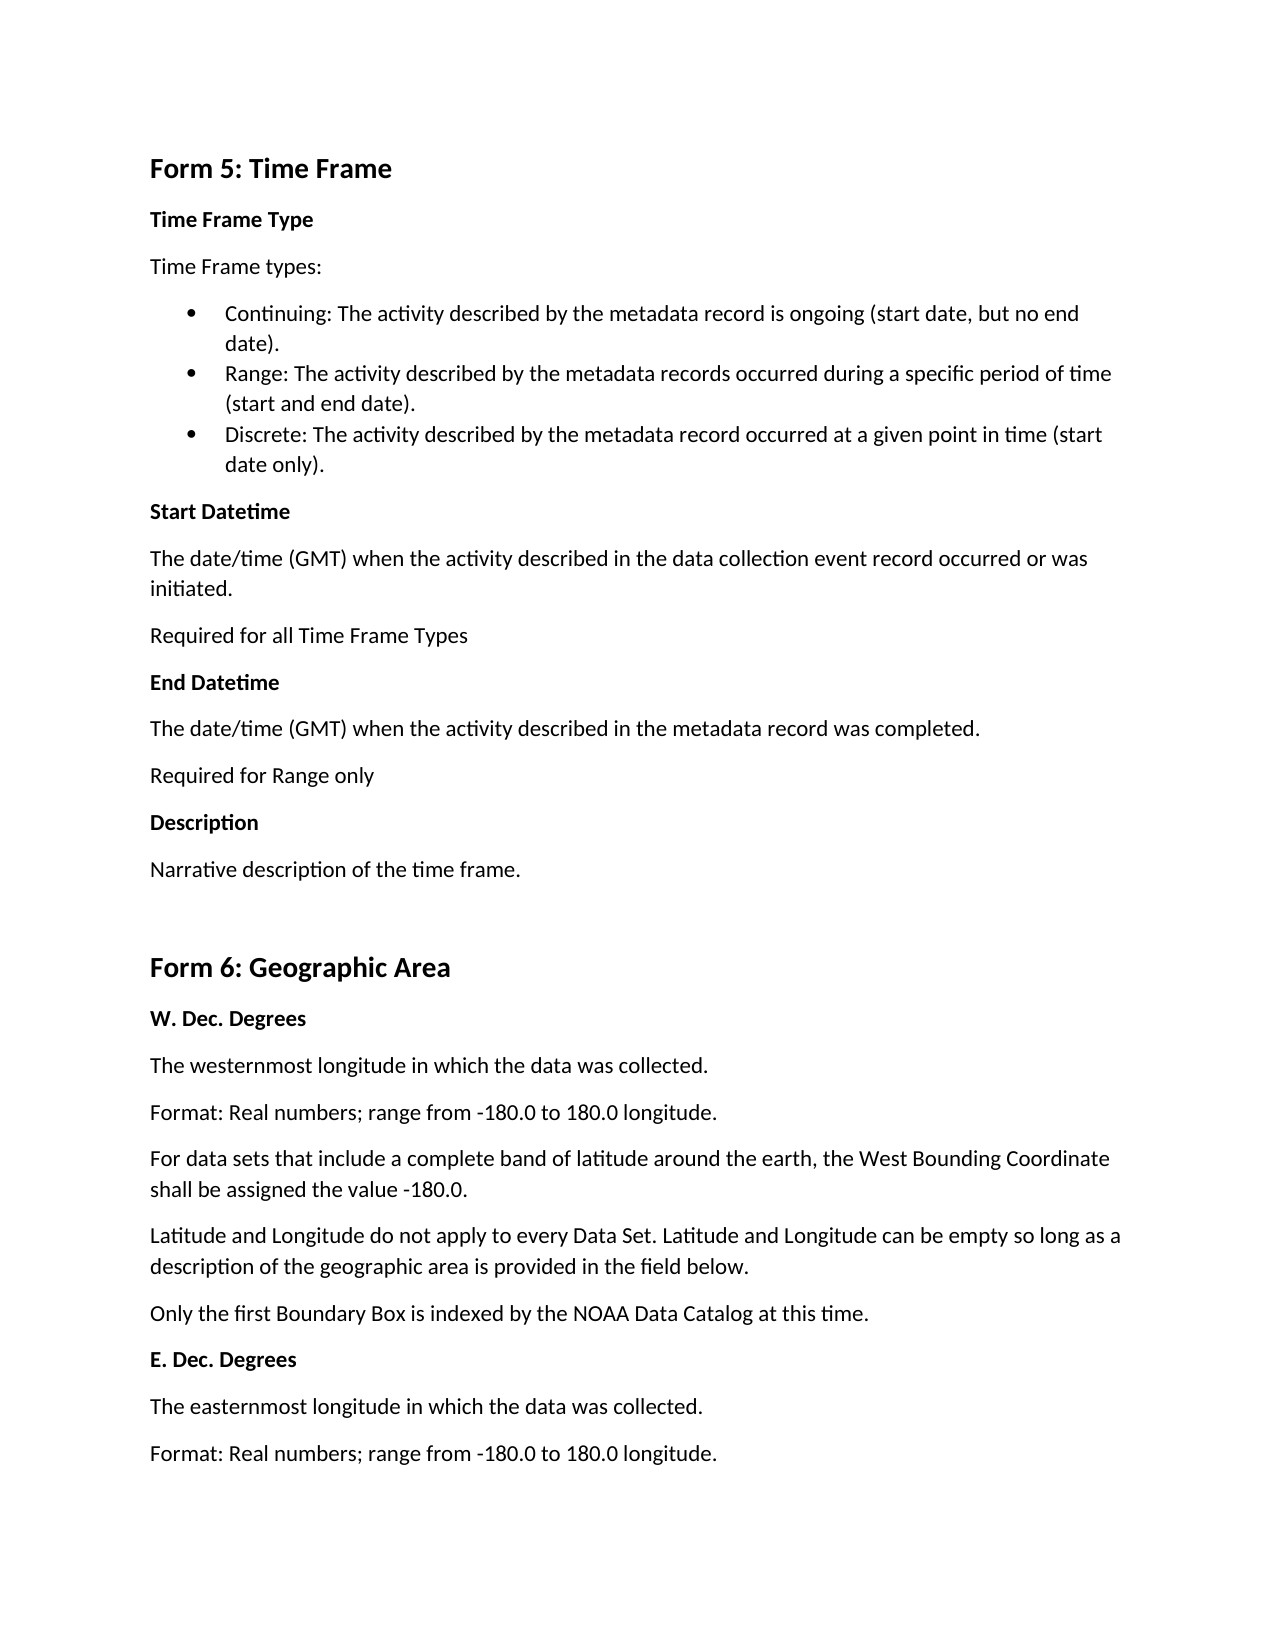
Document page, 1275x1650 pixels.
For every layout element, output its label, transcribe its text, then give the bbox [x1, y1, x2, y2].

text The easternmost longitude in which the data was collected. [150, 1392, 1125, 1421]
text The date/time (GMT) when the activity described in the metadata record was completed. [150, 714, 1125, 742]
text Form 6: Geographic Area [150, 949, 1125, 984]
text Required for all Time Frame Types [150, 621, 1125, 649]
text Form 5: Time Frame [150, 150, 1125, 186]
text Format: Real numbers; range from -180.0 to 180.0 longitude. [150, 1439, 1125, 1467]
text Only the first Boundary Box is indexed by the NOAA Data Catalog at this time. [150, 1299, 1125, 1327]
text Time Frame types: [150, 252, 1125, 280]
text W. Dec. Degrees [150, 1004, 1125, 1032]
text The westernmost longitude in which the data was collected. [150, 1051, 1125, 1079]
text The date/time (GMT) when the activity described in the data collection event record occurred or was initiated. [150, 544, 1125, 602]
list Discrete: The activity described by the metadata record occurred at a given point in time (start date only). [187, 420, 1125, 478]
text Description [150, 808, 1125, 836]
text Time Frame Type [150, 205, 1125, 233]
list Continuing: The activity described by the metadata record is ongoing (start date, but no end date). [187, 299, 1125, 357]
text Start Datetime [150, 497, 1125, 525]
list Range: The activity described by the metadata records occurred during a specific period of time (start and end date). [187, 359, 1125, 417]
text Narrative description of the time frame. [150, 855, 1125, 883]
text Required for Range only [150, 761, 1125, 789]
text E. Dec. Degrees [150, 1346, 1125, 1374]
text End Datetime [150, 668, 1125, 696]
text For data sets that include a complete band of latitude around the earth, the West Bounding Coordinate shall be assigned the value -180.0. [150, 1144, 1125, 1203]
text Format: Real numbers; range from -180.0 to 180.0 longitude. [150, 1098, 1125, 1126]
